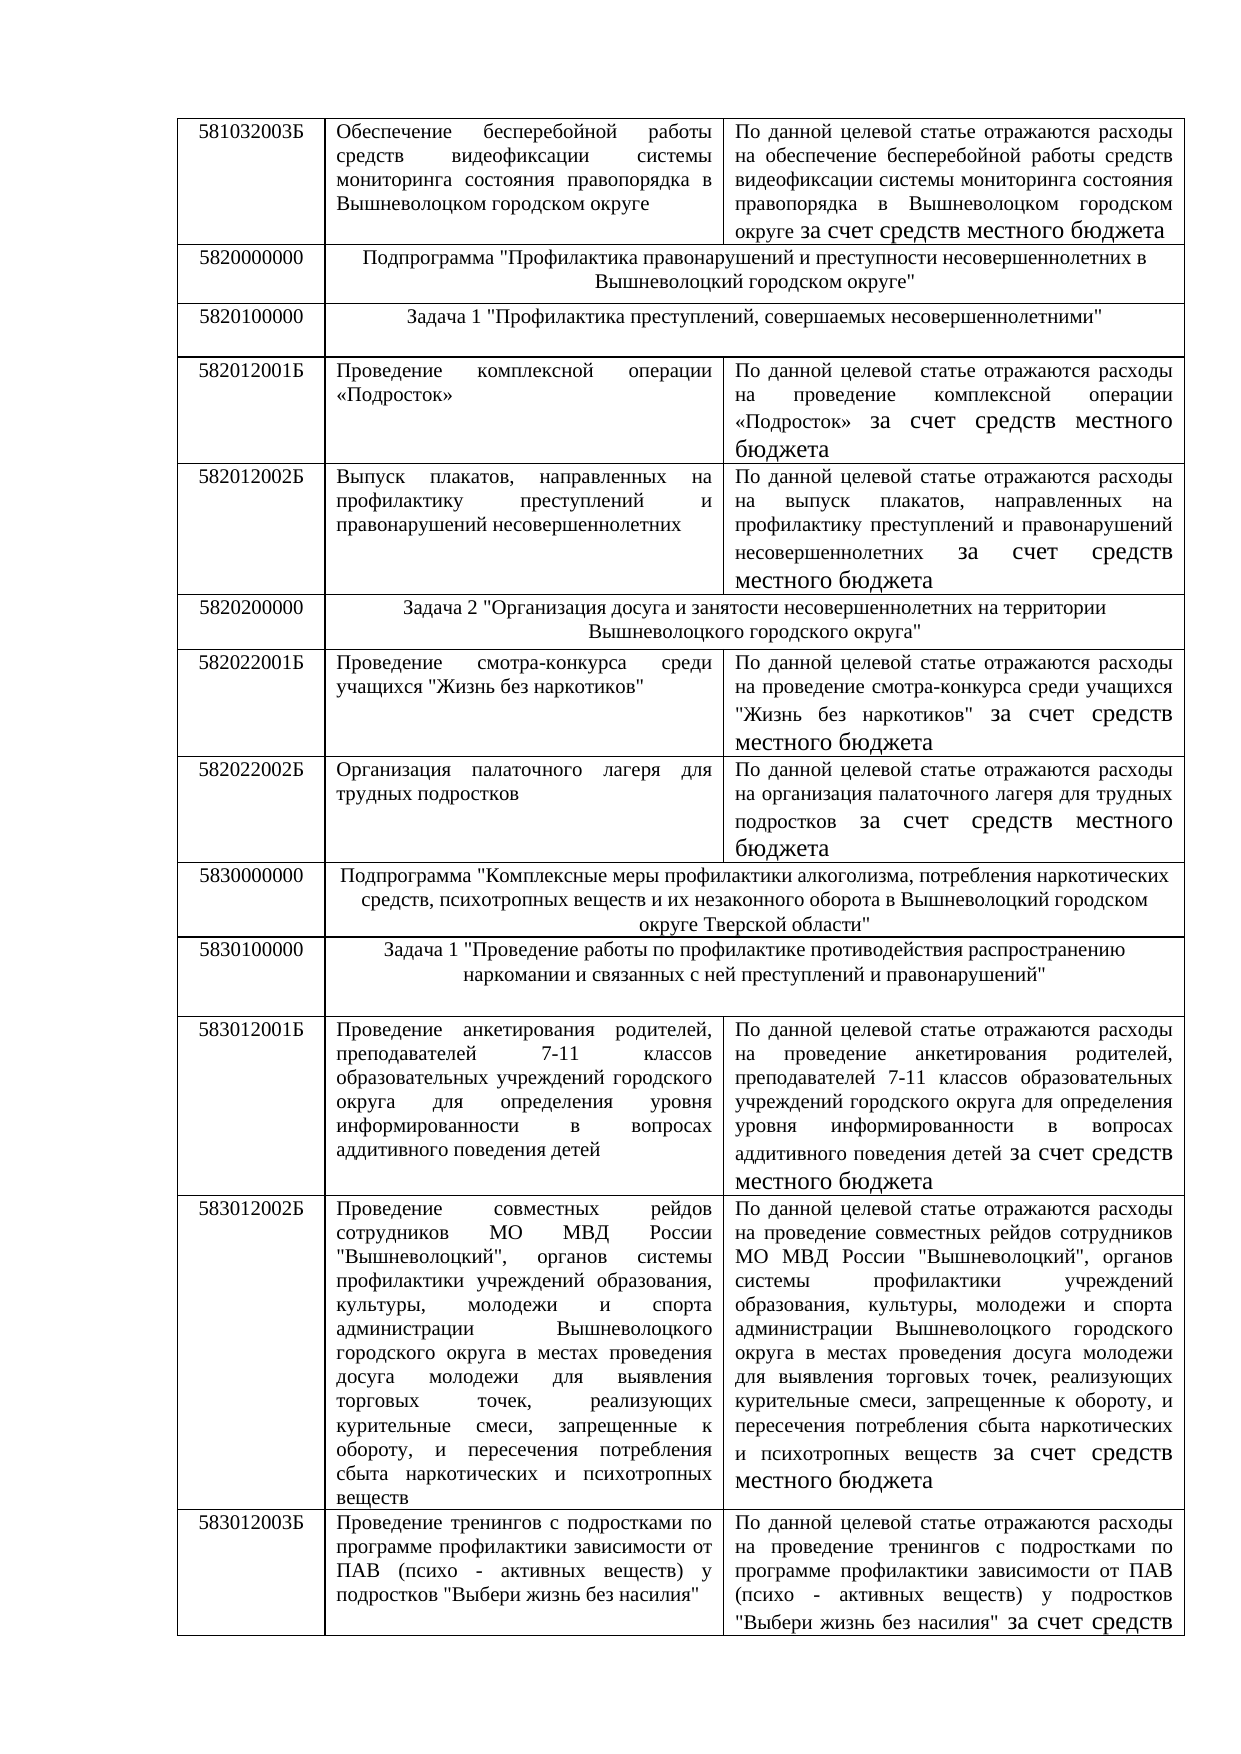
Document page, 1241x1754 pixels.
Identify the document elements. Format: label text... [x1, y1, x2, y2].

table_cell Задача 1 "Проведение работы по профилактике противодействия распространению наркомании и связанных с ней преступлений и правонарушений" [326, 938, 1184, 1016]
table_cell По данной целевой статье отражаются расходы на проведение комплексной операции «Подросток» за счет средств местного бюджета [724, 358, 1184, 463]
table_cell По данной целевой статье отражаются расходы на организация палаточного лагеря для трудных подростков за счет средств местного бюджета [724, 757, 1184, 862]
table_cell Проведение анкетирования родителей, преподавателей 7-11 классов образовательных учреждений городского округа для определения уровня информированности в вопросах аддитивного поведения детей [326, 1017, 723, 1195]
table_cell 582022001Б [178, 650, 324, 756]
table_cell 582012001Б [178, 358, 324, 463]
table_cell Организация палаточного лагеря для трудных подростков [326, 757, 723, 862]
table_cell 582022002Б [178, 757, 324, 862]
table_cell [326, 1510, 723, 1635]
table_cell 5820000000 [178, 245, 324, 303]
table_cell 583012001Б [178, 1017, 324, 1195]
table_cell Подпрограмма "Комплексные меры профилактики алкоголизма, потребления наркотических средств, психотропных веществ и их незаконного оборота в Вышневолоцкий городском округе Тверской области" [326, 863, 1184, 936]
table_cell Обеспечение бесперебойной работы средств видеофиксации системы мониторинга состояния правопорядка в Вышневолоцком городском округе [326, 119, 723, 244]
table_cell По данной целевой статье отражаются расходы на выпуск плакатов, направленных на профилактику преступлений и правонарушений несовершеннолетних за счет средств местного бюджета [724, 464, 1184, 594]
table_cell Проведение комплексной операции «Подросток» [326, 358, 723, 463]
table_cell По данной целевой статье отражаются расходы на проведение смотра-конкурса среди учащихся "Жизнь без наркотиков" за счет средств местного бюджета [724, 650, 1184, 756]
table_cell 5830000000 [178, 863, 324, 936]
table_cell Задача 2 "Организация досуга и занятости несовершеннолетних на территории Вышневолоцкого городского округа" [326, 595, 1184, 649]
table_cell По данной целевой статье отражаются расходы на проведение анкетирования родителей, преподавателей 7-11 классов образовательных учреждений городского округа для определения уровня информированности в вопросах аддитивного поведения детей за счет средств местного бюджета [724, 1017, 1184, 1195]
table_cell По данной целевой статье отражаются расходы на обеспечение бесперебойной работы средств видеофиксации системы мониторинга состояния правопорядка в Вышневолоцком городском округе за счет средств местного бюджета [724, 119, 1184, 244]
table_cell 5820200000 [178, 595, 324, 649]
table_cell Задача 1 "Профилактика преступлений, совершаемых несовершеннолетними" [326, 304, 1184, 356]
table_cell Выпуск плакатов, направленных на профилактику преступлений и правонарушений несовершеннолетних [326, 464, 723, 594]
table_cell По данной целевой статье отражаются расходы на проведение совместных рейдов сотрудников МО МВД России "Вышневолоцкий", органов системы профилактики учреждений образования, культуры, молодежи и спорта администрации Вышневолоцкого городского округа в местах проведения досуга молодежи для выявления торговых точек, реализующих курительные смеси, запрещенные к обороту, и пересечения потребления сбыта наркотических и психотропных веществ за счет средств местного бюджета [724, 1196, 1184, 1509]
table_cell 583012003Б [178, 1510, 324, 1635]
table_cell Проведение смотра-конкурса среди учащихся "Жизнь без наркотиков" [326, 650, 723, 756]
table_cell 582012002Б [178, 464, 324, 594]
table_cell 5820100000 [178, 304, 324, 356]
table_cell Подпрограмма "Профилактика правонарушений и преступности несовершеннолетних в Вышневолоцкий городском округе" [326, 245, 1184, 303]
table_cell 5830100000 [178, 938, 324, 1016]
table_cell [724, 1510, 1184, 1635]
table_cell 583012002Б [178, 1196, 324, 1509]
table_cell Проведение совместных рейдов сотрудников МО МВД России "Вышневолоцкий", органов системы профилактики учреждений образования, культуры, молодежи и спорта администрации Вышневолоцкого городского округа в местах проведения досуга молодежи для выявления торговых точек, реализующих курительные смеси, запрещенные к обороту, и пересечения потребления сбыта наркотических и психотропных веществ [326, 1196, 723, 1509]
table_cell 581032003Б [178, 119, 324, 244]
